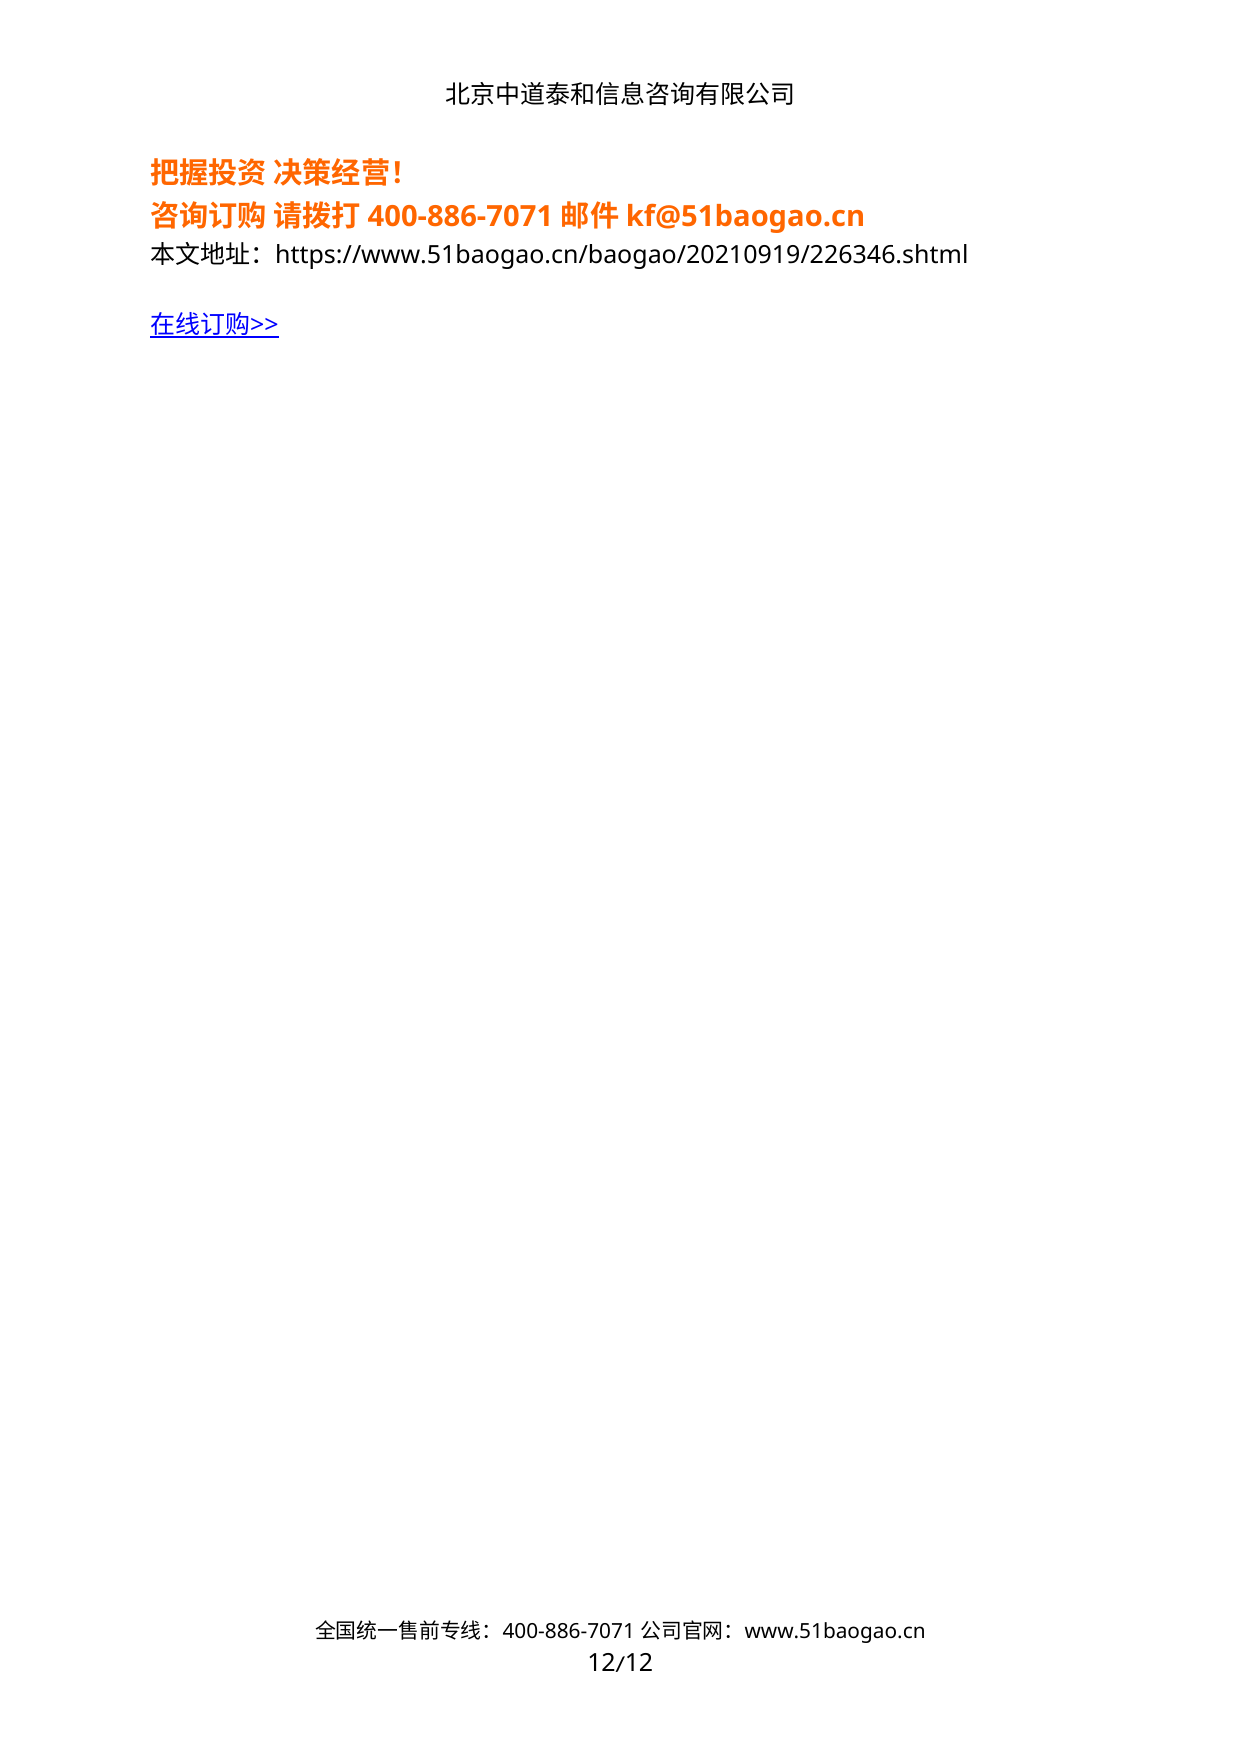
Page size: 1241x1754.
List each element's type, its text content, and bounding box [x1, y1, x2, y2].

text 在线订购>> [150, 271, 1090, 341]
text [150, 150, 1090, 271]
